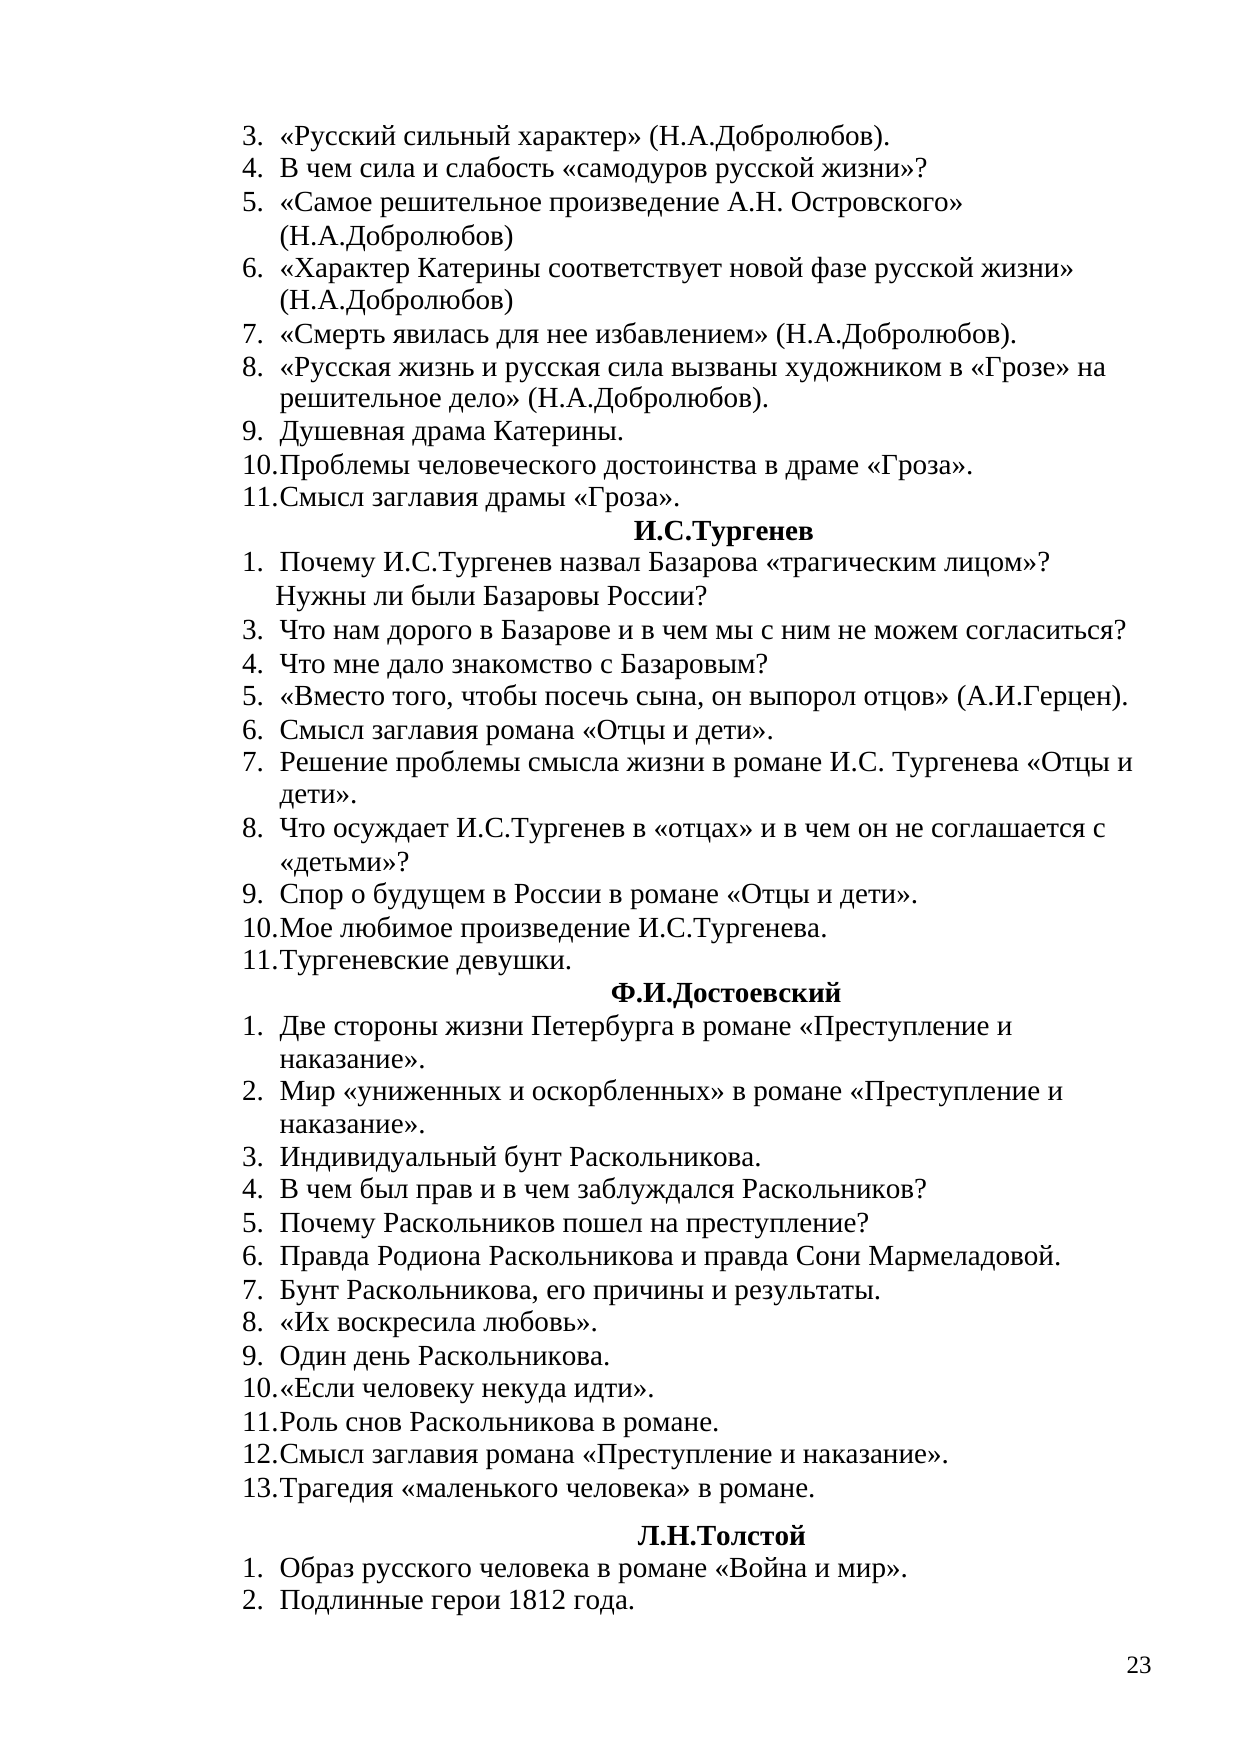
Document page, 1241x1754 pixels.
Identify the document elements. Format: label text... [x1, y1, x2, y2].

list «Русский сильный характер» (Н.А.Добролюбов). [242, 118, 1152, 152]
list Что нам дорого в Базарове и в чем мы с ним не можем согласиться? [242, 612, 1152, 646]
list Мир «униженных и оскорбленных» в романе «Преступление и наказание». [242, 1075, 1152, 1139]
list Один день Раскольникова. [242, 1338, 1152, 1371]
list «Смерть явилась для нее избавлением» (Н.А.Добролюбов). [242, 316, 1152, 349]
list «Если человеку некуда идти». [242, 1371, 1152, 1403]
list Тургеневские девушки. [242, 943, 1152, 976]
list В чем сила и слабость «самодуров русской жизни»? [242, 152, 1152, 184]
list Мое любимое произведение И.С.Тургенева. [242, 910, 1152, 943]
list Образ русского человека в романе «Война и мир». [242, 1552, 1152, 1584]
list Душевная драма Катерины. [242, 414, 1152, 446]
list «Их воскресила любовь». [242, 1305, 1152, 1337]
text И.С.Тургенев [633, 513, 1152, 546]
list Что мне дало знакомство с Базаровым? [242, 646, 1152, 679]
list Смысл заглавия драмы «Гроза». [242, 480, 1152, 513]
list Решение проблемы смысла жизни в романе И.С. Тургенева «Отцы и дети». [242, 745, 1152, 810]
list Проблемы человеческого достоинства в драме «Гроза». [242, 447, 1152, 480]
list «Самое решительное произведение А.Н. Островского» (Н.А.Добролюбов) [242, 184, 1152, 251]
list Смысл заглавия романа «Отцы и дети». [242, 712, 1152, 745]
list Бунт Раскольникова, его причины и результаты. [242, 1272, 1152, 1305]
list Две стороны жизни Петербурга в романе «Преступление и наказание». [242, 1009, 1152, 1075]
list Спор о будущем в России в романе «Отцы и дети». [242, 877, 1152, 909]
list Индивидуальный бунт Раскольникова. [242, 1139, 1152, 1173]
list Почему И.С.Тургенев назвал Базарова «трагическим лицом»? [242, 546, 1152, 578]
list Роль снов Раскольникова в романе. [242, 1404, 1152, 1437]
list «Характер Катерины соответствует новой фазе русской жизни» (Н.А.Добролюбов) [242, 251, 1152, 316]
text Нужны ли были Базаровы России? [275, 578, 1152, 612]
list Подлинные герои 1812 года. [242, 1584, 1152, 1616]
list Правда Родиона Раскольникова и правда Сони Мармеладовой. [242, 1239, 1152, 1271]
list Смысл заглавия романа «Преступление и наказание». [242, 1437, 1152, 1469]
list «Вместо того, чтобы посечь сына, он выпорол отцов» (А.И.Герцен). [242, 679, 1152, 711]
list Почему Раскольников пошел на преступление? [242, 1206, 1152, 1239]
list Что осуждает И.С.Тургенев в «отцах» и в чем он не соглашается с «детьми»? [242, 810, 1152, 877]
text Л.Н.Толстой [638, 1518, 1152, 1552]
list В чем был прав и в чем заблуждался Раскольников? [242, 1173, 1152, 1205]
list «Русская жизнь и русская сила вызваны художником в «Грозе» на решительное дело» (Н.А.Добролюбов). [242, 351, 1152, 414]
text Ф.И.Достоевский [611, 976, 1152, 1009]
list Трагедия «маленького человека» в романе. [242, 1470, 1152, 1503]
